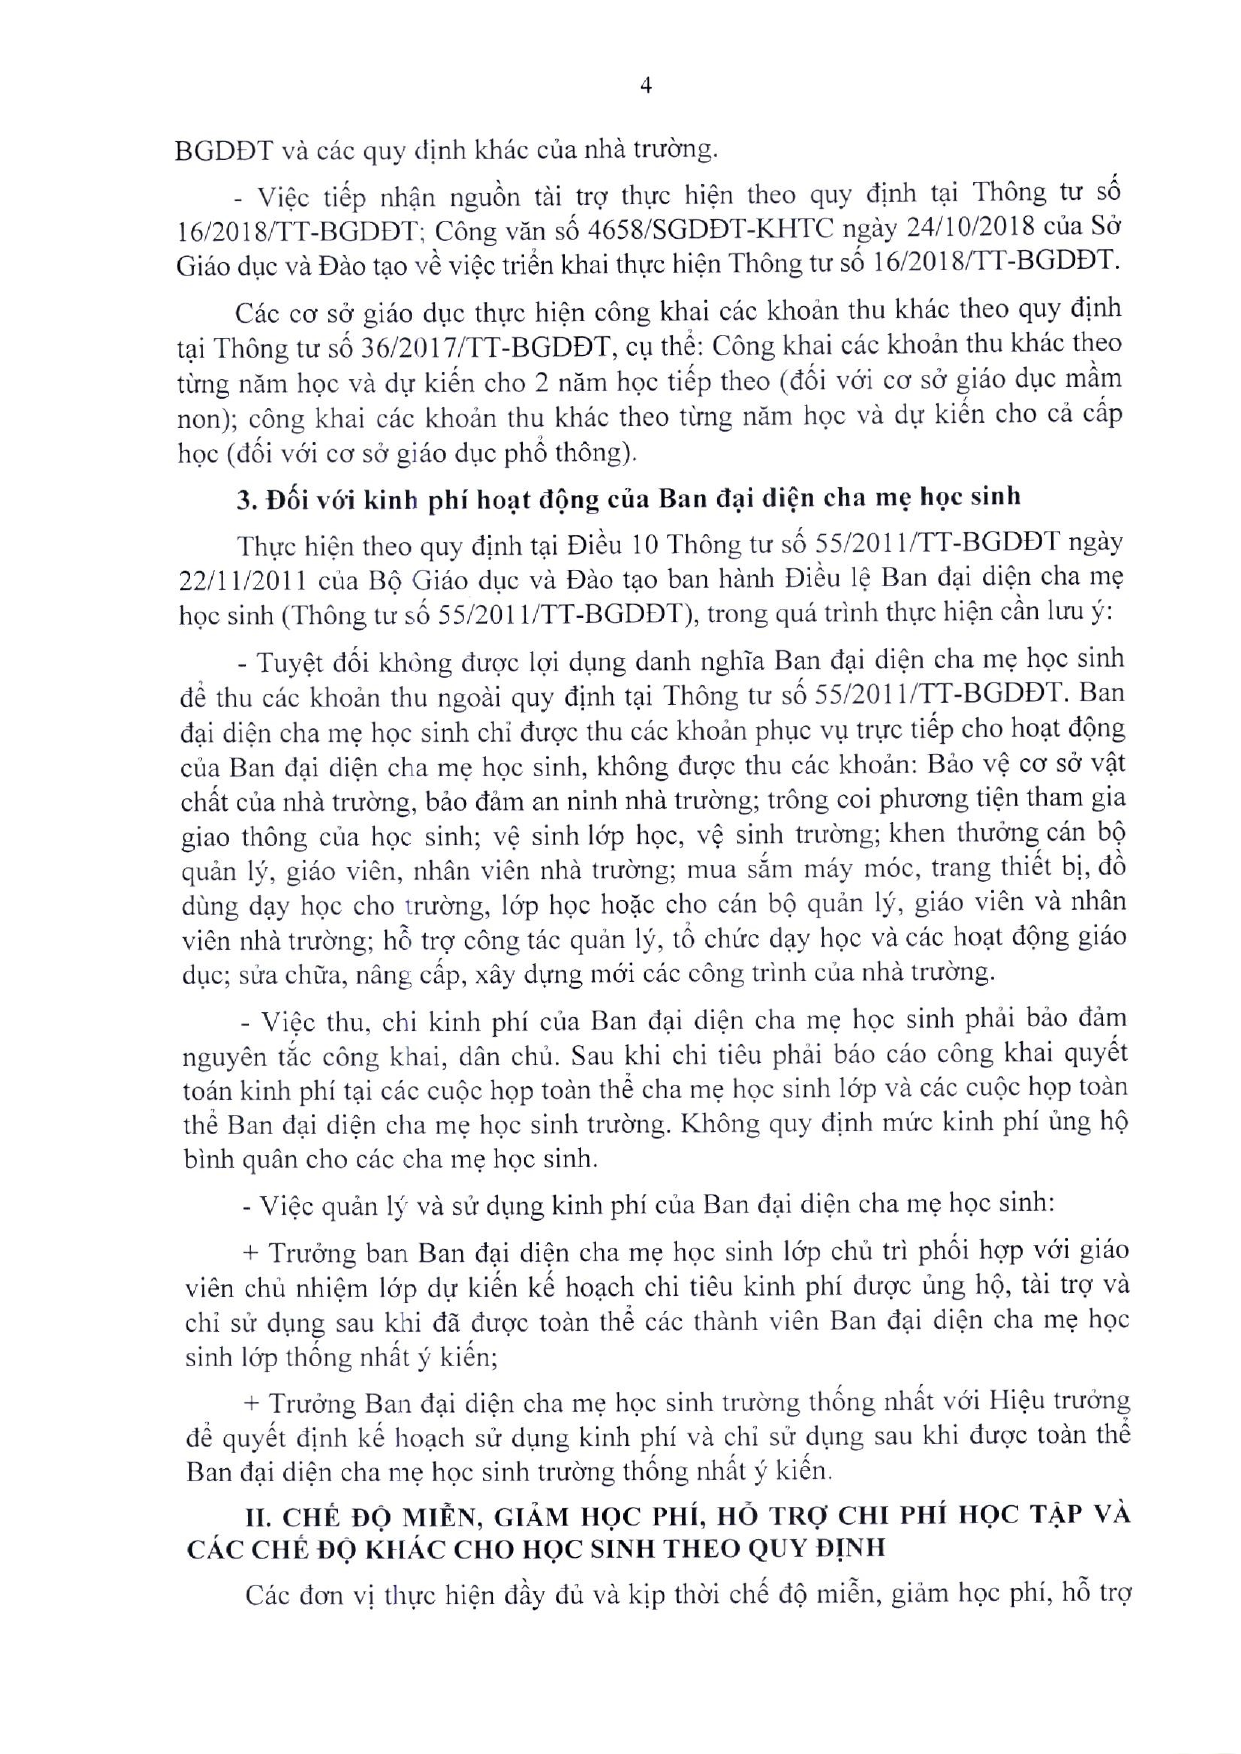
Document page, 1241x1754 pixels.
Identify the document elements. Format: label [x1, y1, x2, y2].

picture [168, 72, 1237, 1754]
